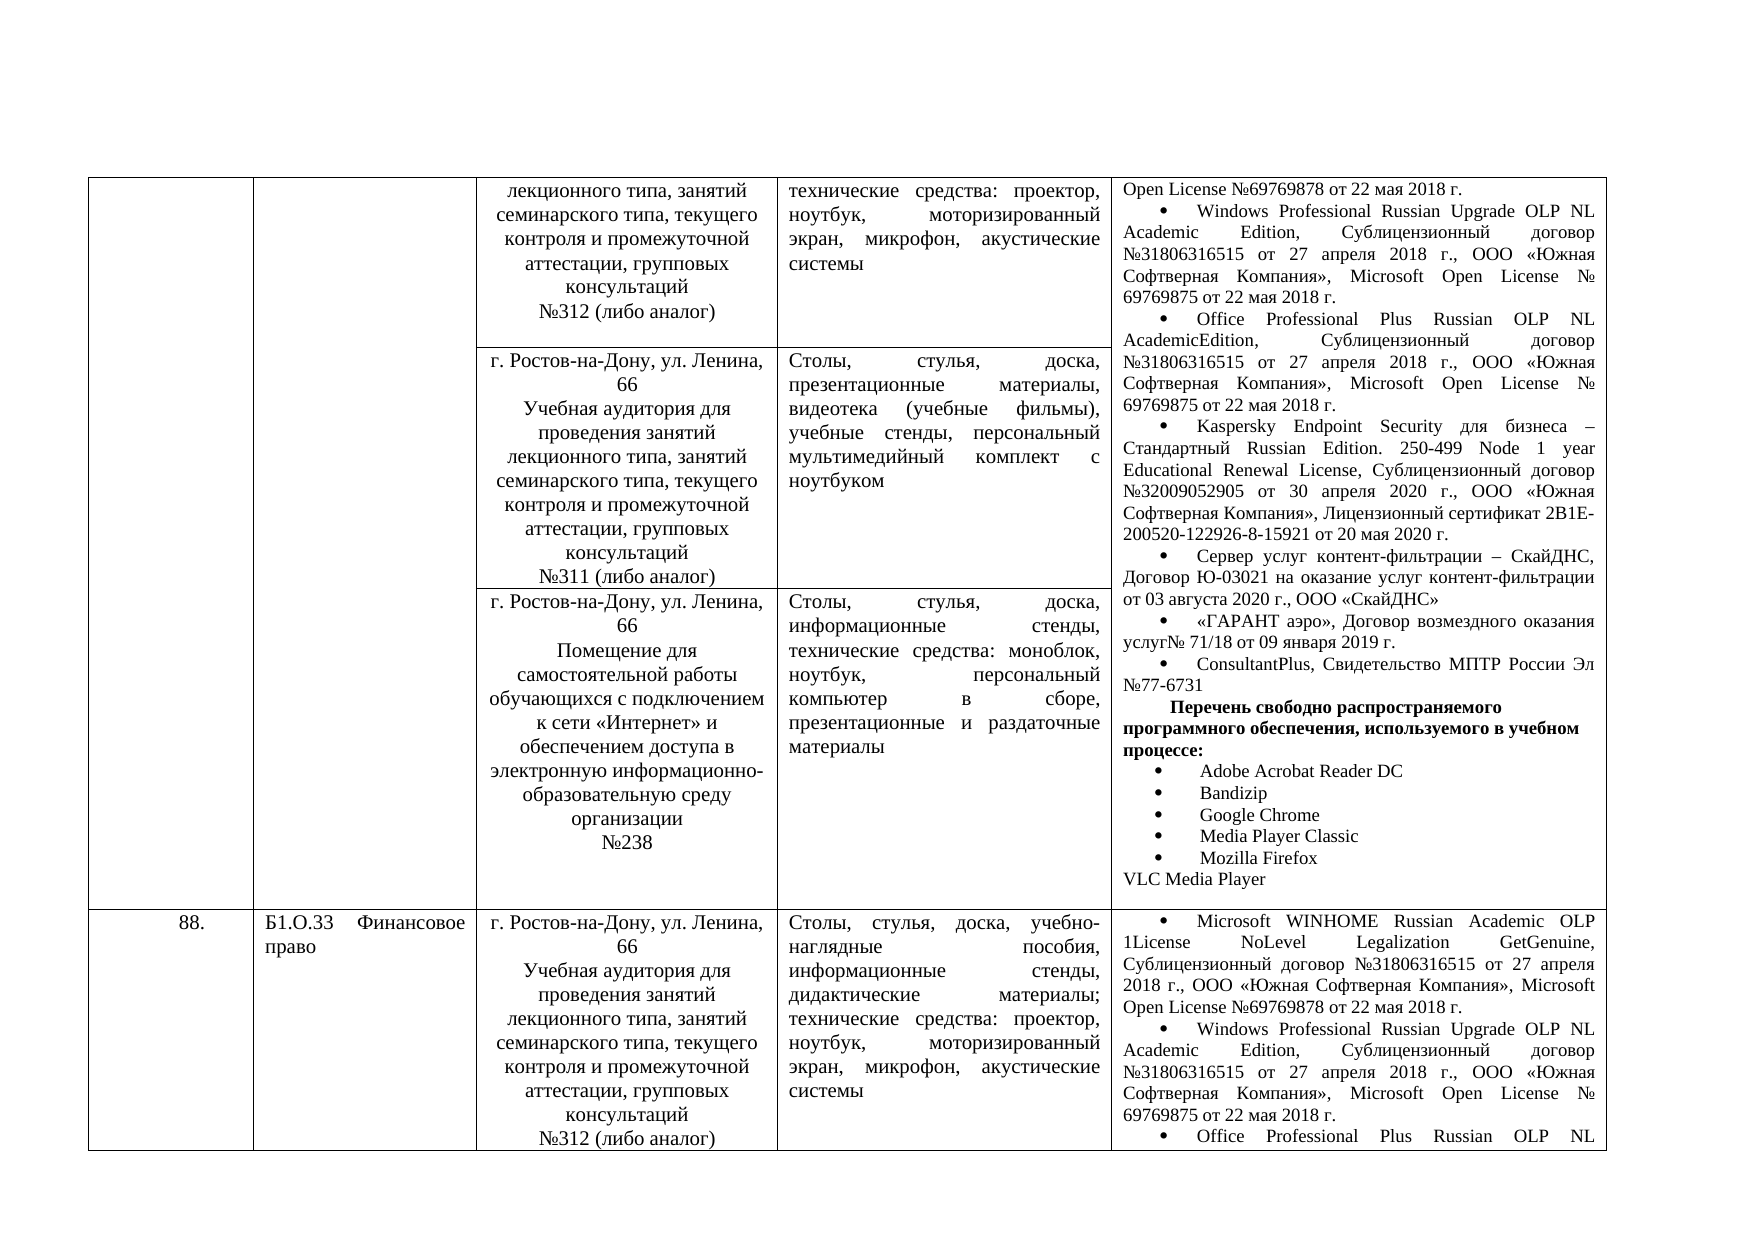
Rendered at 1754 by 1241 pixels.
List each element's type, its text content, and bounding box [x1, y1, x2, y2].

table_cell [89, 178, 253, 908]
table_cell [89, 910, 253, 1150]
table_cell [778, 178, 1111, 347]
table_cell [254, 910, 476, 1150]
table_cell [477, 178, 777, 347]
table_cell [778, 910, 1111, 1150]
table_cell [1112, 178, 1606, 908]
table_cell г. Ростов-на-Дону, ул. Ленина, 66 Учебная аудитория для проведения занятий лекционного типа, занятий семинарского типа, текущего контроля и промежуточной аттестации, групповых консультаций №311 (либо аналог) [477, 348, 777, 588]
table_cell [1112, 910, 1606, 1150]
table_cell г. Ростов-на-Дону, ул. Ленина, 66 Помещение для самостоятельной работы обучающихся с подключением к сети «Интернет» и обеспечением доступа в электронную информационно-образовательную среду организации №238 [477, 589, 777, 908]
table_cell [254, 178, 476, 908]
table_cell Столы, стулья, доска, информационные стенды, технические средства: моноблок, ноутбук, персональный компьютер в сборе, презентационные и раздаточные материалы [778, 589, 1111, 908]
table_cell Столы, стулья, доска, презентационные материалы, видеотека (учебные фильмы), учебные стенды, персональный мультимедийный комплект с ноутбуком [778, 348, 1111, 588]
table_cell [477, 910, 777, 1150]
